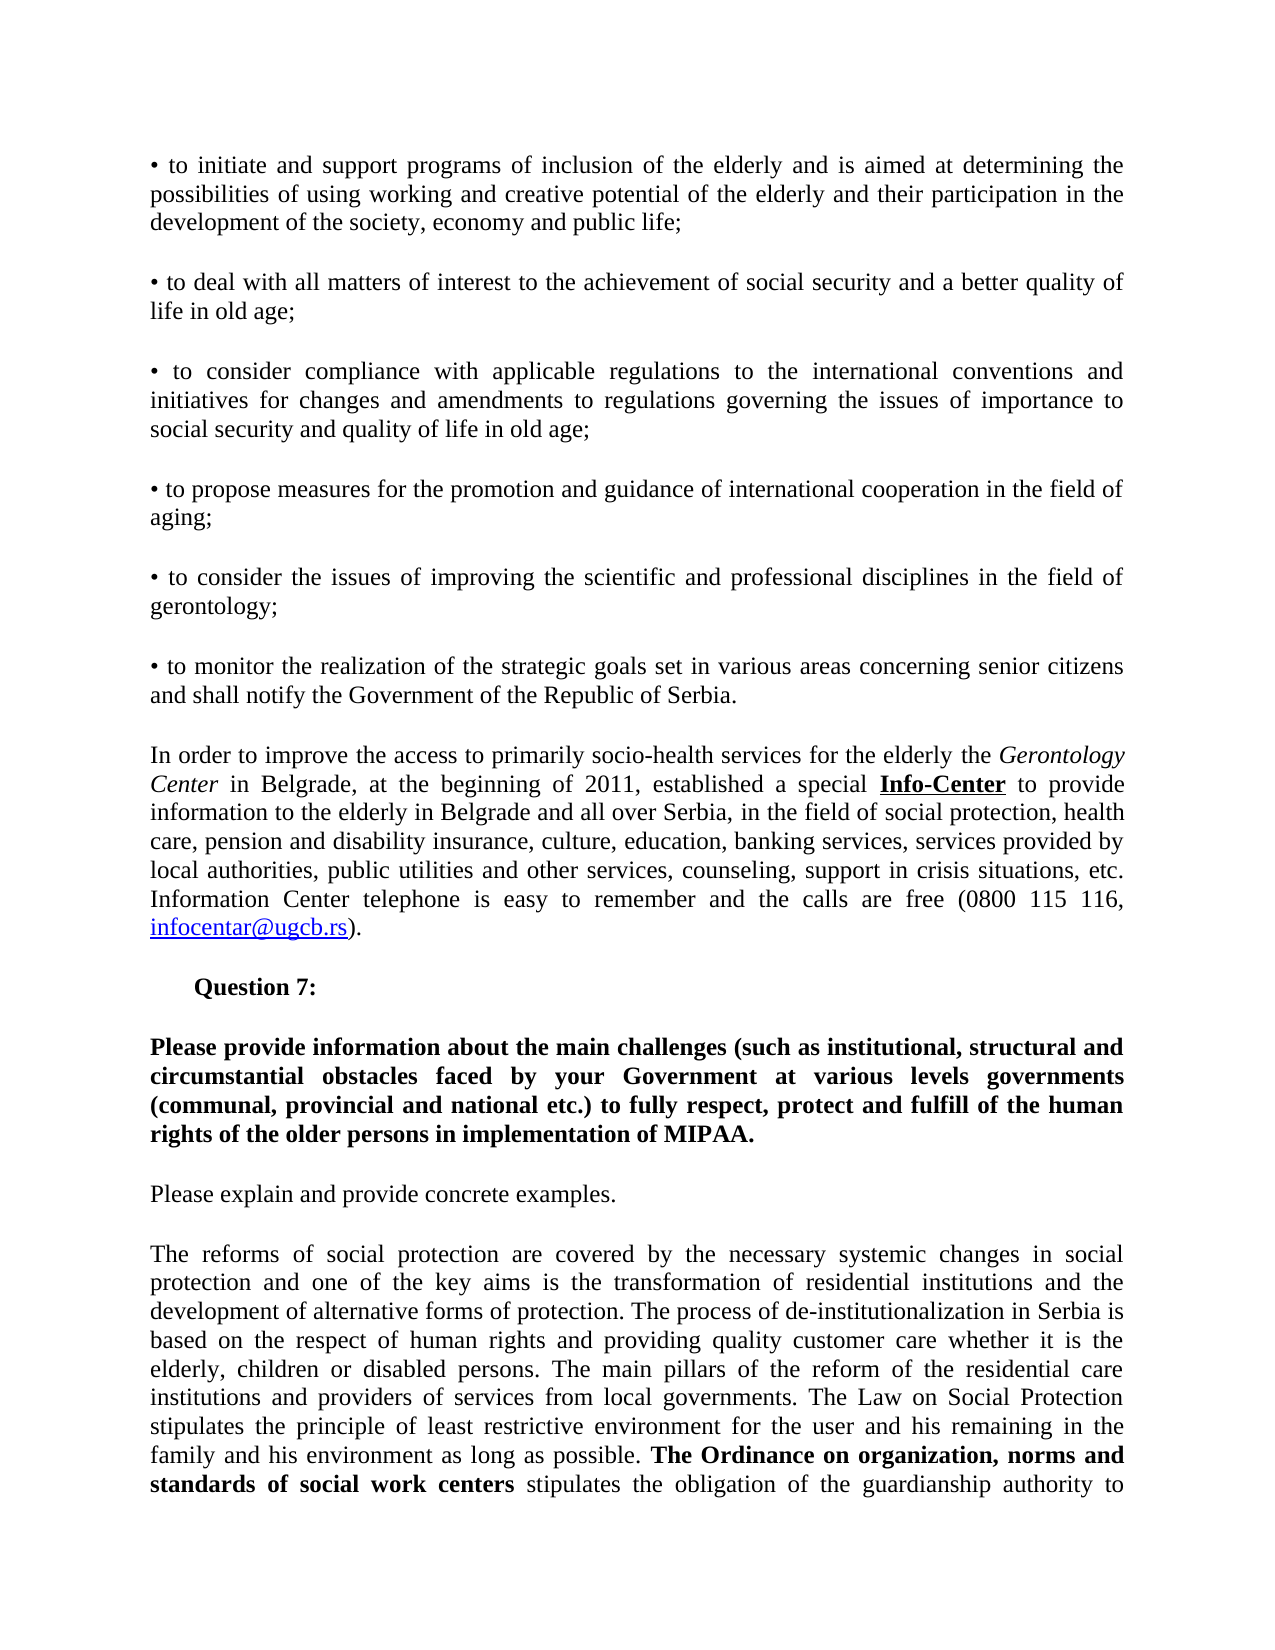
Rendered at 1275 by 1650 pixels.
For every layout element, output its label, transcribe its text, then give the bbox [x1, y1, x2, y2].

text Please explain and provide concrete examples. [150, 1179, 1125, 1207]
text • to consider the issues of improving the scientific and professional disciplines in the field of gerontology; [150, 562, 1125, 620]
text • to propose measures for the promotion and guidance of international cooperation in the field of aging; [150, 474, 1125, 531]
text • to monitor the realization of the strategic goals set in various areas concerning senior citizens and shall notify the Government of the Republic of Serbia. [150, 651, 1125, 709]
text • to initiate and support programs of inclusion of the elderly and is aimed at determining the possibilities of using working and creative potential of the elderly and their participation in the development of the society, economy and public life; [150, 150, 1125, 236]
text • to consider compliance with applicable regulations to the international conventions and initiatives for changes and amendments to regulations governing the issues of importance to social security and quality of life in old age; [150, 356, 1125, 442]
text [150, 1239, 1125, 1497]
text In order to improve the access to primarily socio-health services for the elderly the Gerontology Center in Belgrade, at the beginning of 2011, established a special Info-Center to provide information to the elderly in Belgrade and all over Serbia, in the field of social protection, health care, pension and disability insurance, culture, education, banking services, services provided by local authorities, public utilities and other services, counseling, support in crisis situations, etc. Information Center telephone is easy to remember and the calls are free (0800 115 116, infocentar@ugcb.rs). [150, 740, 1125, 941]
text Please provide information about the main challenges (such as institutional, structural and circumstantial obstacles faced by your Government at various levels governments (communal, provincial and national etc.) to fully respect, protect and fulfill of the human rights of the older persons in implementation of MIPAA. [150, 1032, 1125, 1147]
text Question 7: [150, 972, 1125, 1001]
text • to deal with all matters of interest to the achievement of social security and a better quality of life in old age; [150, 267, 1125, 325]
